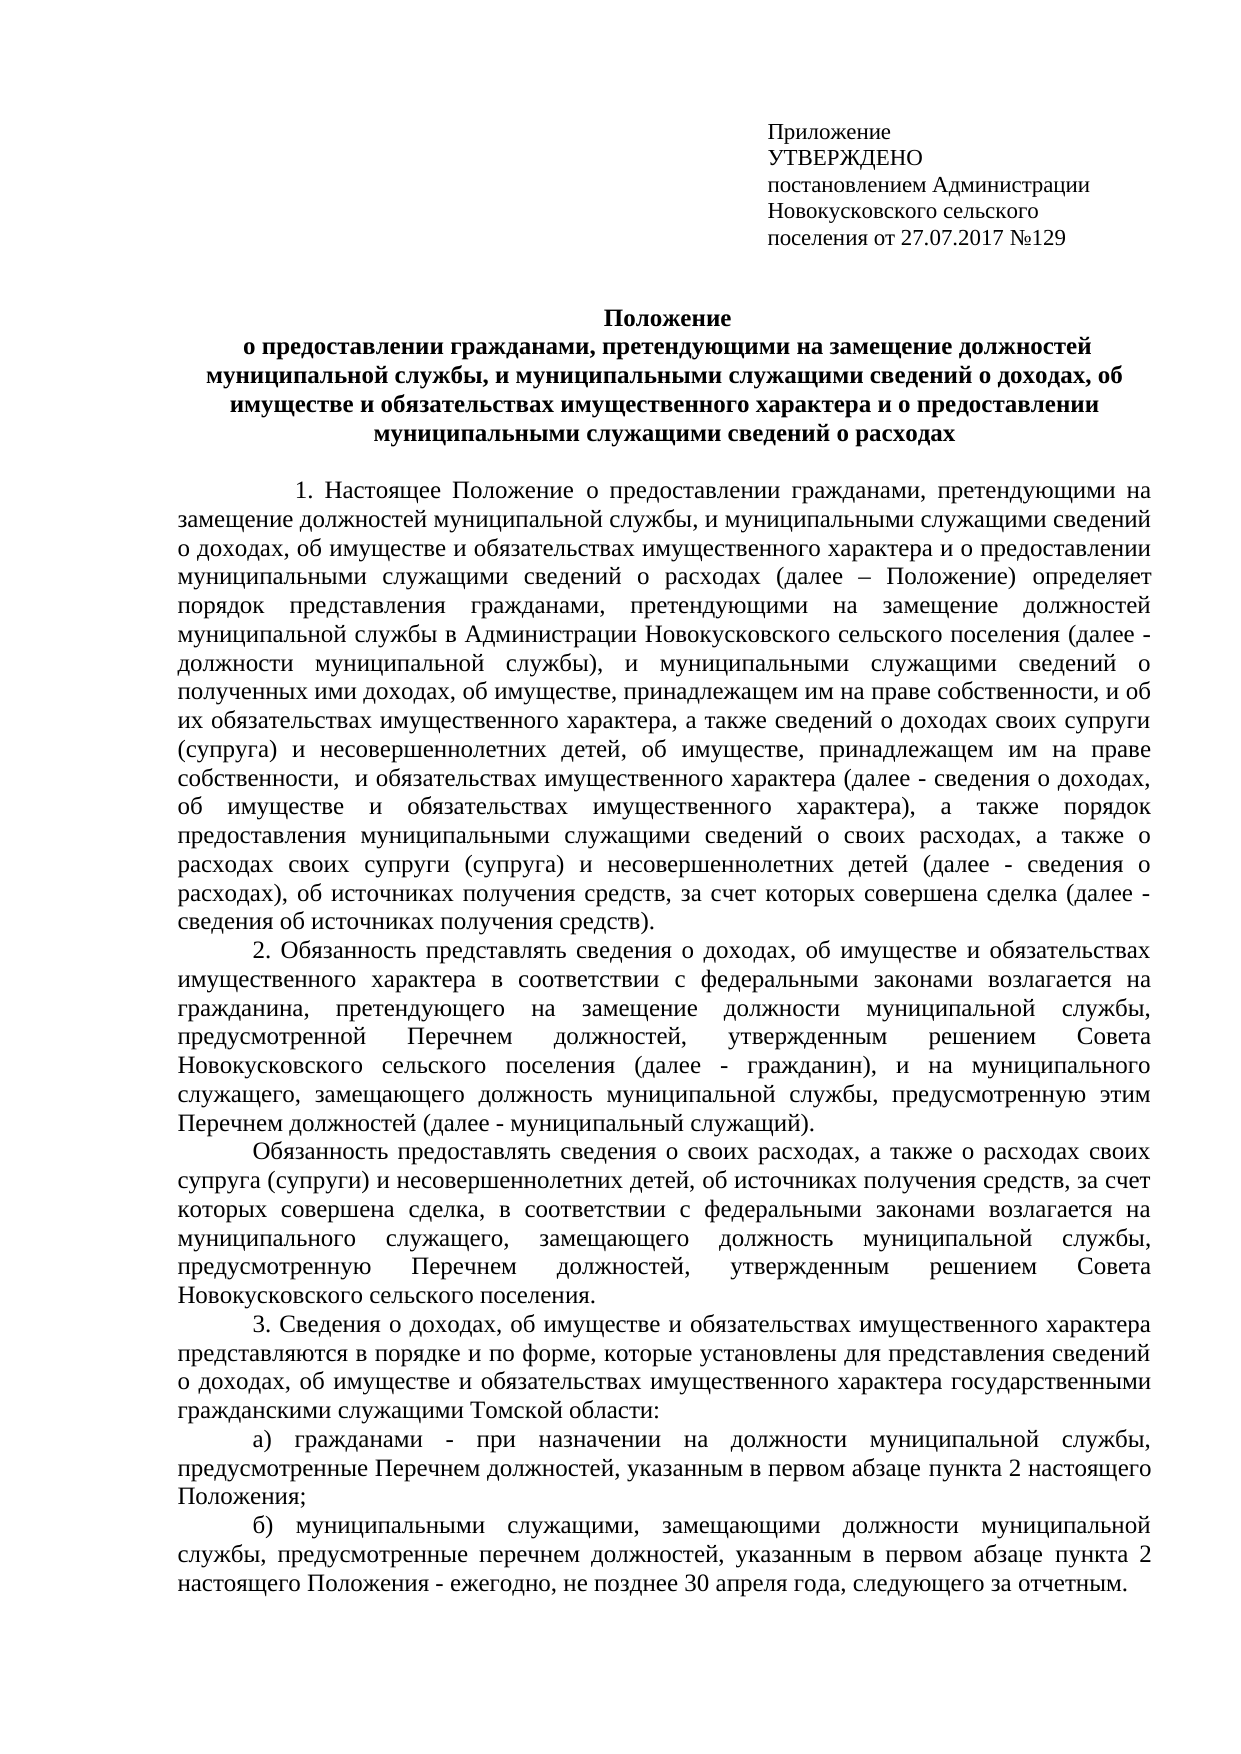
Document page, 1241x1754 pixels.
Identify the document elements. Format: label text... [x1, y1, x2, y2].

text Положение [177, 303, 1152, 331]
text 2. Обязанность представлять сведения о доходах, об имуществе и обязательствах имущественного характера в соответствии с федеральными законами возлагается на гражданина, претендующего на замещение должности муниципальной службы, предусмотренной Перечнем должностей, утвержденным решением Совета Новокусковского сельского поселения (далее - гражданин), и на муниципального служащего, замещающего должность муниципальной службы, предусмотренную этим Перечнем должностей (далее - муниципальный служащий). [177, 935, 1152, 1136]
text постановлением Администрации [767, 171, 1152, 197]
text б) муниципальными служащими, замещающими должности муниципальной службы, предусмотренные перечнем должностей, указанным в первом абзаце пункта 2 настоящего Положения - ежегодно, не позднее 30 апреля года, следующего за отчетным. [177, 1510, 1152, 1596]
text а) гражданами - при назначении на должности муниципальной службы, предусмотренные Перечнем должностей, указанным в первом абзаце пункта 2 настоящего Положения; [177, 1424, 1152, 1510]
text Приложение [767, 118, 1152, 144]
text поселения от 27.07.2017 №129 [767, 223, 1152, 250]
text 3. Сведения о доходах, об имуществе и обязательствах имущественного характера представляются в порядке и по форме, которые установлены для представления сведений о доходах, об имуществе и обязательствах имущественного характера государственными гражданскими служащими Томской области: [177, 1309, 1152, 1424]
text Новокусковского сельского [767, 197, 1152, 223]
text Обязанность предоставлять сведения о своих расходах, а также о расходах своих супруга (супруги) и несовершеннолетних детей, об источниках получения средств, за счет которых совершена сделка, в соответствии с федеральными законами возлагается на муниципального служащего, замещающего должность муниципальной службы, предусмотренную Перечнем должностей, утвержденным решением Совета Новокусковского сельского поселения. [177, 1136, 1152, 1309]
text о предоставлении гражданами, претендующими на замещение должностей муниципальной службы, и муниципальными служащими сведений о доходах, об имуществе и обязательствах имущественного характера и о предоставлении муниципальными служащими сведений о расходах [177, 331, 1152, 446]
text 1. Настоящее Положение о предоставлении гражданами, претендующими на замещение должностей муниципальной службы, и муниципальными служащими сведений о доходах, об имуществе и обязательствах имущественного характера и о предоставлении муниципальными служащими сведений о расходах (далее – Положение) определяет порядок представления гражданами, претендующими на замещение должностей муниципальной службы в Администрации Новокусковского сельского поселения (далее - должности муниципальной службы), и муниципальными служащими сведений о полученных ими доходах, об имуществе, принадлежащем им на праве собственности, и об их обязательствах имущественного характера, а также сведений о доходах своих супруги (супруга) и несовершеннолетних детей, об имуществе, принадлежащем им на праве собственности, и обязательствах имущественного характера (далее - сведения о доходах, об имуществе и обязательствах имущественного характера), а также порядок предоставления муниципальными служащими сведений о своих расходах, а также о расходах своих супруги (супруга) и несовершеннолетних детей (далее - сведения о расходах), об источниках получения средств, за счет которых совершена сделка (далее - сведения об источниках получения средств). [177, 475, 1152, 935]
text УТВЕРЖДЕНО [767, 144, 1152, 171]
